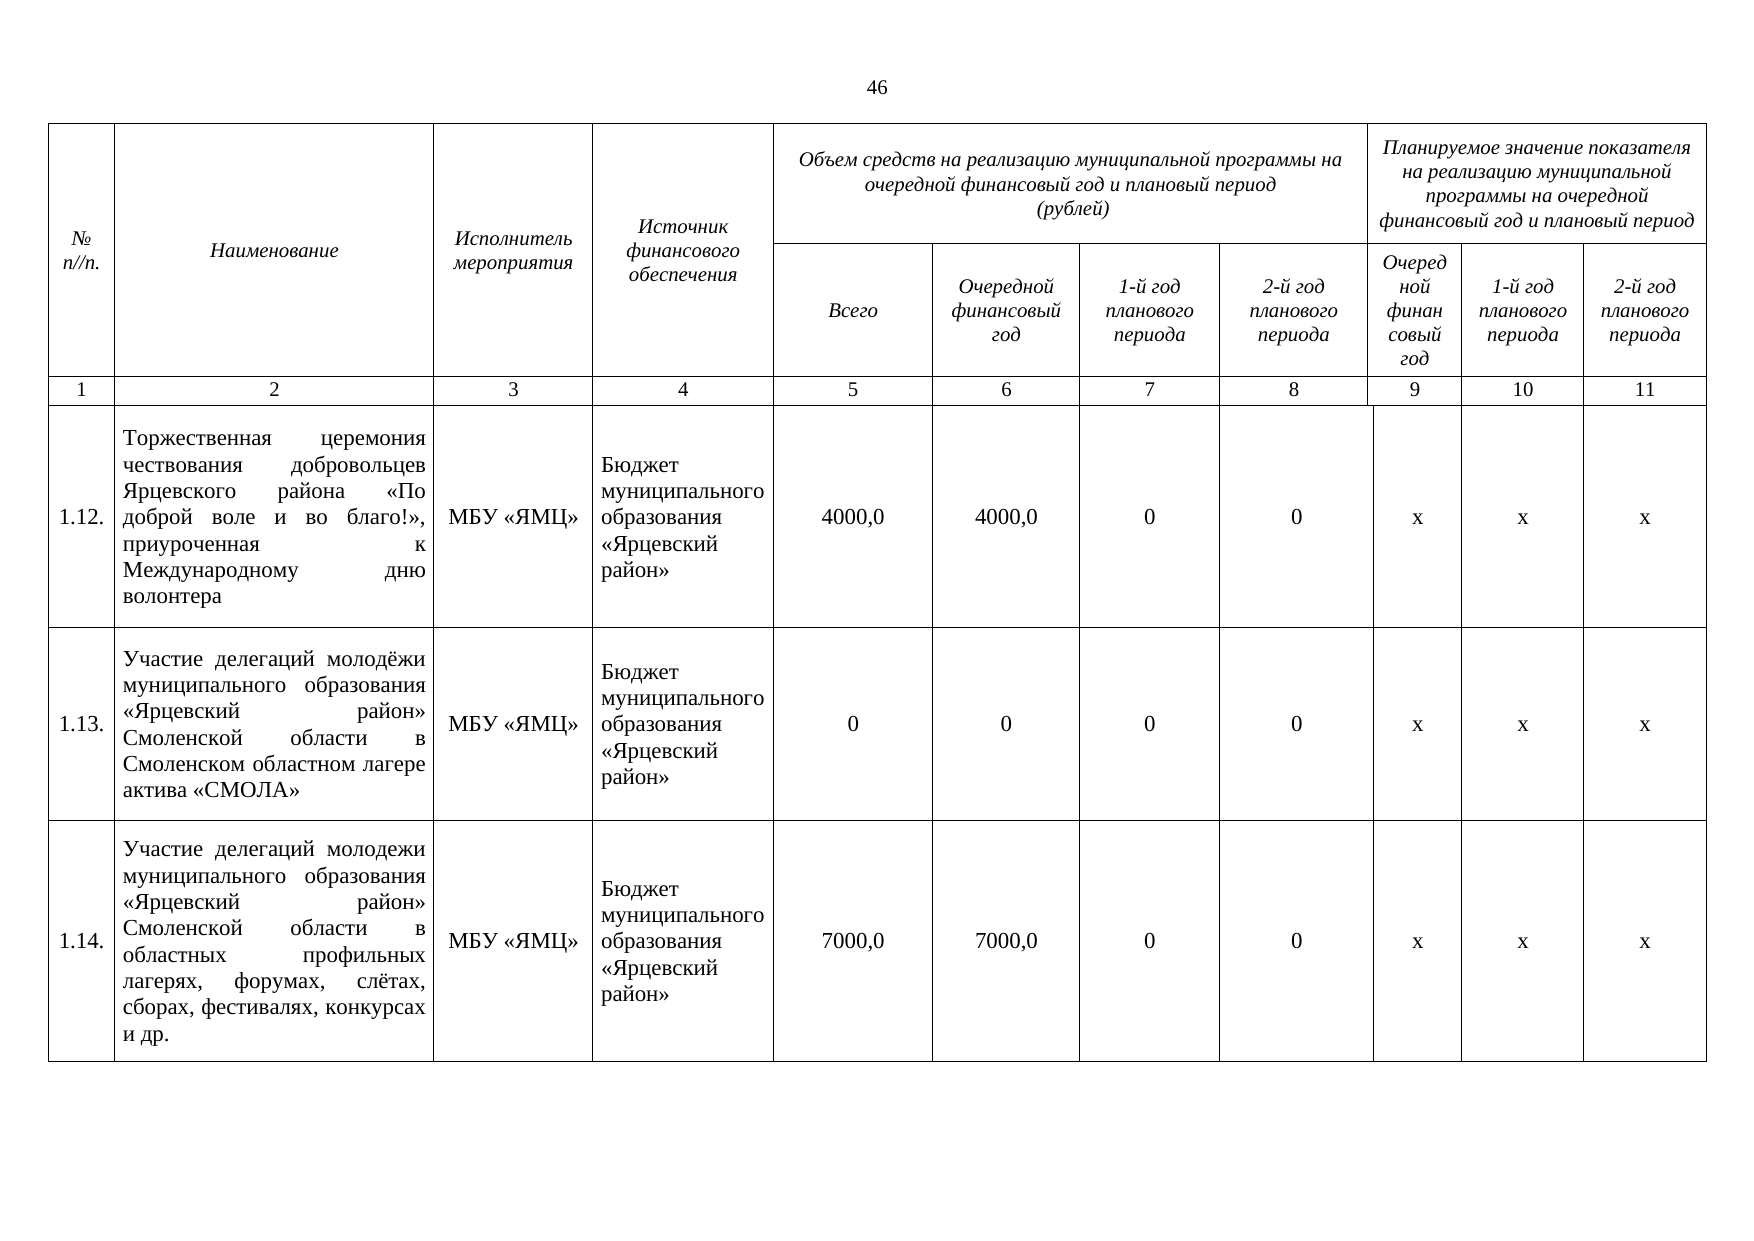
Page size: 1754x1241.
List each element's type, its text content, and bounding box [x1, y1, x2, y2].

table_cell 7 [1080, 377, 1219, 405]
table_cell 0 [933, 628, 1079, 819]
table_cell 1.13. [49, 628, 114, 819]
table_cell 1 [49, 377, 114, 405]
table_cell 0 [1220, 821, 1373, 1061]
table_cell 0 [1080, 628, 1219, 819]
table_cell 7000,0 [933, 821, 1079, 1061]
table_cell х [1462, 821, 1583, 1061]
table_cell 10 [1462, 377, 1583, 405]
table_cell 5 [774, 377, 932, 405]
table_cell 1.12. [49, 406, 114, 627]
table_cell 9 [1368, 377, 1461, 405]
table_cell 7000,0 [774, 821, 932, 1061]
table_cell Очередной финансовый год [933, 244, 1079, 376]
table_header Наименование [115, 124, 433, 376]
table_header № п//п. [49, 124, 114, 376]
table_cell 0 [1080, 821, 1219, 1061]
table_cell Бюджет муниципального образования «Ярцевский район» [593, 628, 773, 819]
table_cell Участие делегаций молодежи муниципального образования «Ярцевский район» Смоленской области в областных профильных лагерях, форумах, слётах, сборах, фестивалях, конкурсах и др. [115, 821, 433, 1061]
table_header Планируемое значение показателя на реализацию муниципальной программы на очередной финансовый год и плановый период [1368, 124, 1706, 243]
table_cell х [1374, 628, 1461, 819]
table_cell 1-й год планового периода [1080, 244, 1219, 376]
table_cell 0 [1080, 406, 1219, 627]
table_cell 4 [593, 377, 773, 405]
table_cell Очеред ной финан совый год [1368, 244, 1461, 376]
table_cell 1.14. [49, 821, 114, 1061]
table_cell Всего [774, 244, 932, 376]
table_cell 2-й год планового периода [1220, 244, 1367, 376]
table_header Объем средств на реализацию муниципальной программы на очередной финансовый год и плановый период (рублей) [774, 124, 1367, 243]
table_cell Бюджет муниципального образования «Ярцевский район» [593, 406, 773, 627]
table_cell 8 [1220, 377, 1367, 405]
table_cell 0 [774, 628, 932, 819]
table_cell МБУ «ЯМЦ» [434, 821, 592, 1061]
table_cell 2 [115, 377, 433, 405]
table_header Источник финансового обеспечения [593, 124, 773, 376]
table_cell МБУ «ЯМЦ» [434, 628, 592, 819]
table_cell МБУ «ЯМЦ» [434, 406, 592, 627]
table_cell Бюджет муниципального образования «Ярцевский район» [593, 821, 773, 1061]
table_cell х [1584, 406, 1706, 627]
table_cell х [1584, 821, 1706, 1061]
table_cell х [1462, 406, 1583, 627]
table_cell 2-й год планового периода [1584, 244, 1706, 376]
table_cell х [1462, 628, 1583, 819]
table_cell 4000,0 [774, 406, 932, 627]
table_header Исполнитель мероприятия [434, 124, 592, 376]
table_cell 4000,0 [933, 406, 1079, 627]
table_cell 3 [434, 377, 592, 405]
table_cell х [1374, 406, 1461, 627]
table_cell Торжественная церемония чествования добровольцев Ярцевского района «По доброй воле и во благо!», приуроченная к Международному дню волонтера [115, 406, 433, 627]
table_cell Участие делегаций молодёжи муниципального образования «Ярцевский район» Смоленской области в Смоленском областном лагере актива «СМОЛА» [115, 628, 433, 819]
table_cell 0 [1220, 406, 1373, 627]
table_cell 11 [1584, 377, 1706, 405]
table_cell 1-й год планового периода [1462, 244, 1583, 376]
table_cell 0 [1220, 628, 1373, 819]
table_cell х [1374, 821, 1461, 1061]
table_cell х [1584, 628, 1706, 819]
table_cell 6 [933, 377, 1079, 405]
